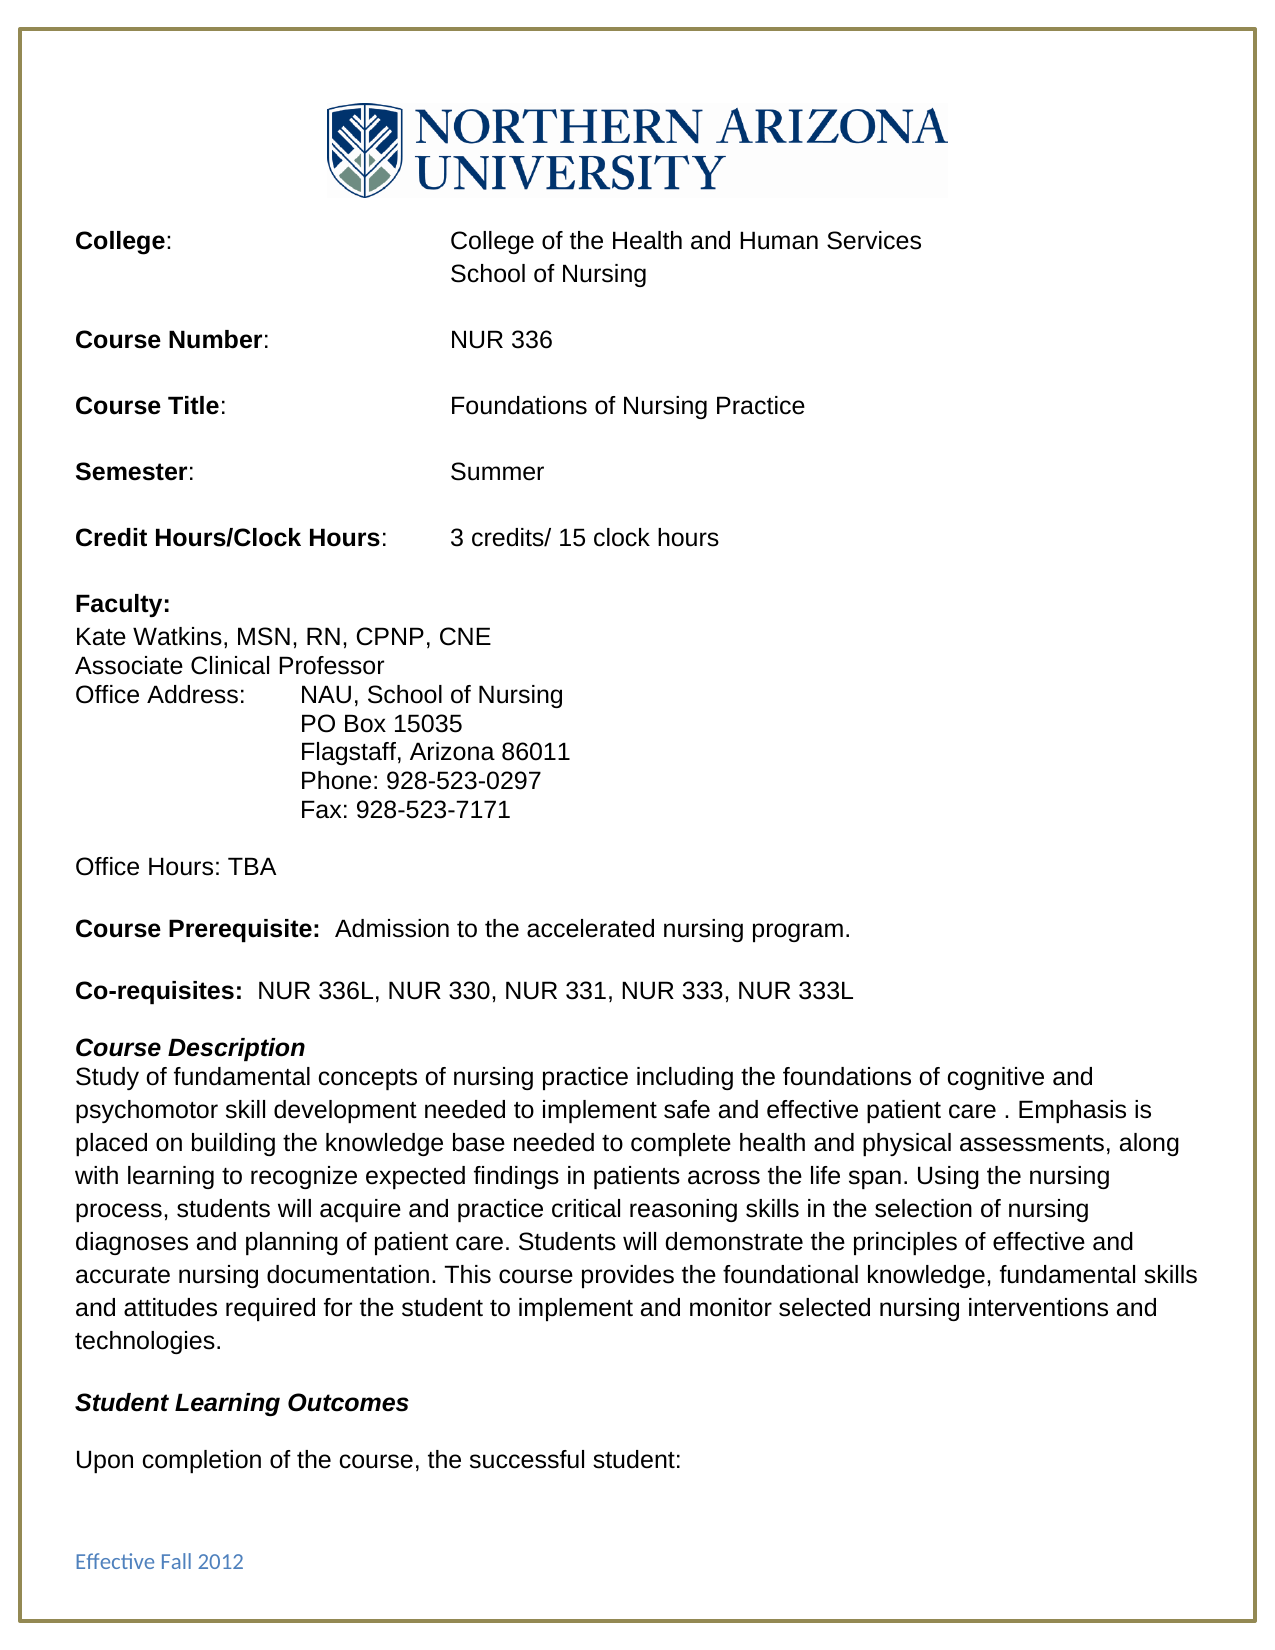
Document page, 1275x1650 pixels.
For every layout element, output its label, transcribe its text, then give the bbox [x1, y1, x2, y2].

text Office Hours: TBA [75, 852, 1200, 881]
text Fax: 928-523-7171 [225, 795, 1200, 823]
text Study of fundamental concepts of nursing practice including the foundations of cognitive and psychomotor skill development needed to implement safe and effective patient care . Emphasis is placed on building the knowledge base needed to complete health and physical assessments, along with learning to recognize expected findings in patients across the life span. Using the nursing process, students will acquire and practice critical reasoning skills in the selection of nursing diagnoses and planning of patient care. Students will demonstrate the principles of effective and accurate nursing documentation. This course provides the foundational knowledge, fundamental skills and attitudes required for the student to implement and monitor selected nursing interventions and technologies. [75, 1062, 1200, 1355]
text PO Box 15035 [225, 708, 1200, 737]
text Upon completion of the course, the successful student: [75, 1446, 1200, 1474]
text Faculty: [75, 589, 1200, 618]
text School of Nursing [375, 259, 1200, 288]
text Phone: 928-523-0297 [225, 766, 1200, 795]
text Credit Hours/Clock Hours: 3 credits/ 15 clock hours [75, 523, 1200, 552]
text Flagstaff, Arizona 86011 [225, 737, 1200, 766]
text Associate Clinical Professor [75, 651, 1200, 680]
text Course Title: Foundations of Nursing Practice [75, 391, 1200, 420]
text Co-requisites: NUR 336L, NUR 330, NUR 331, NUR 333, NUR 333L [75, 976, 1200, 1004]
text Student Learning Outcomes [75, 1388, 1200, 1417]
picture [327, 103, 948, 198]
text Office Address: NAU, School of Nursing [75, 680, 1200, 708]
text College: College of the Health and Human Services [75, 226, 1200, 255]
text Course Prerequisite: Admission to the accelerated nursing program. [75, 914, 1200, 943]
text Course Number: NUR 336 [75, 325, 1200, 354]
text Kate Watkins, MSN, RN, CPNP, CNE [75, 622, 1200, 651]
text Course Description [75, 1033, 1200, 1062]
text Semester: Summer [75, 457, 1200, 486]
